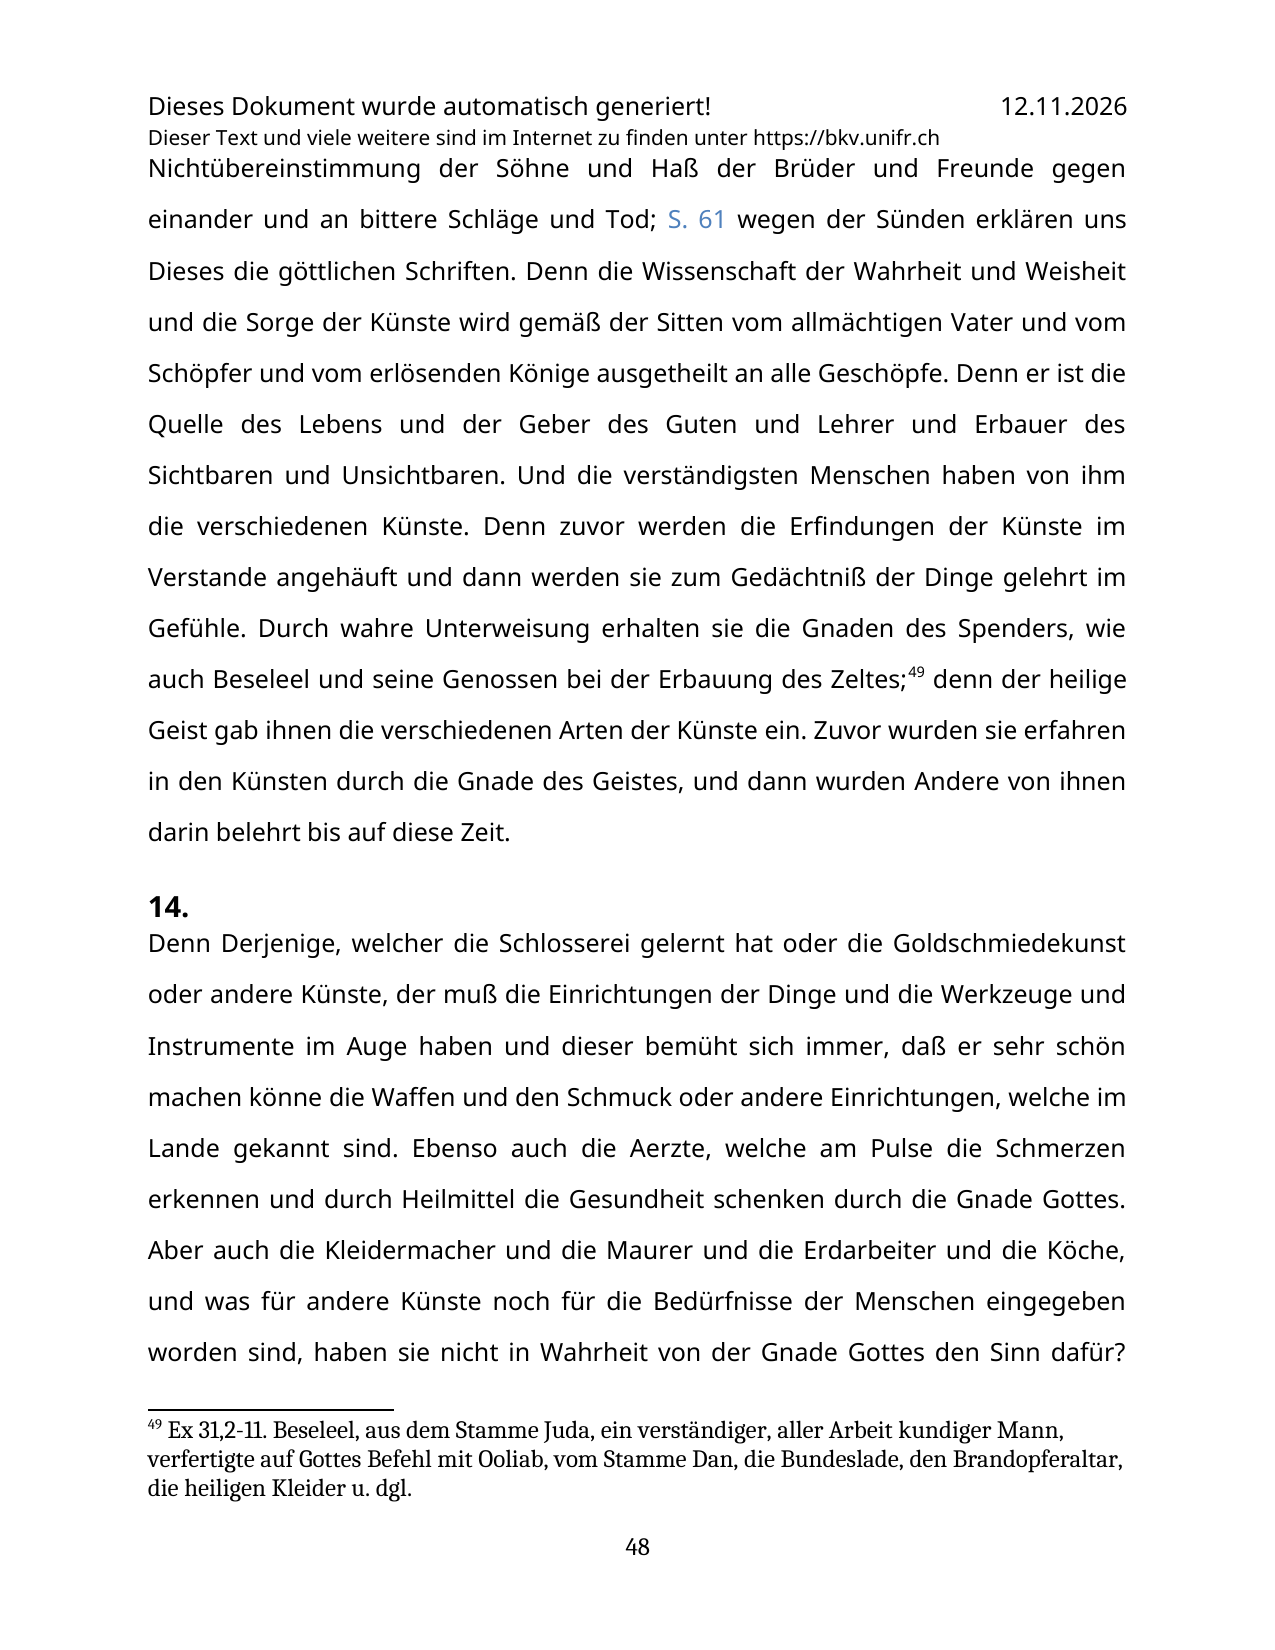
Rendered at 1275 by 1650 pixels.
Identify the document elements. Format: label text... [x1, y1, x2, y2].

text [148, 926, 1127, 1368]
subtitle 14. [148, 886, 1127, 926]
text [148, 151, 1127, 849]
